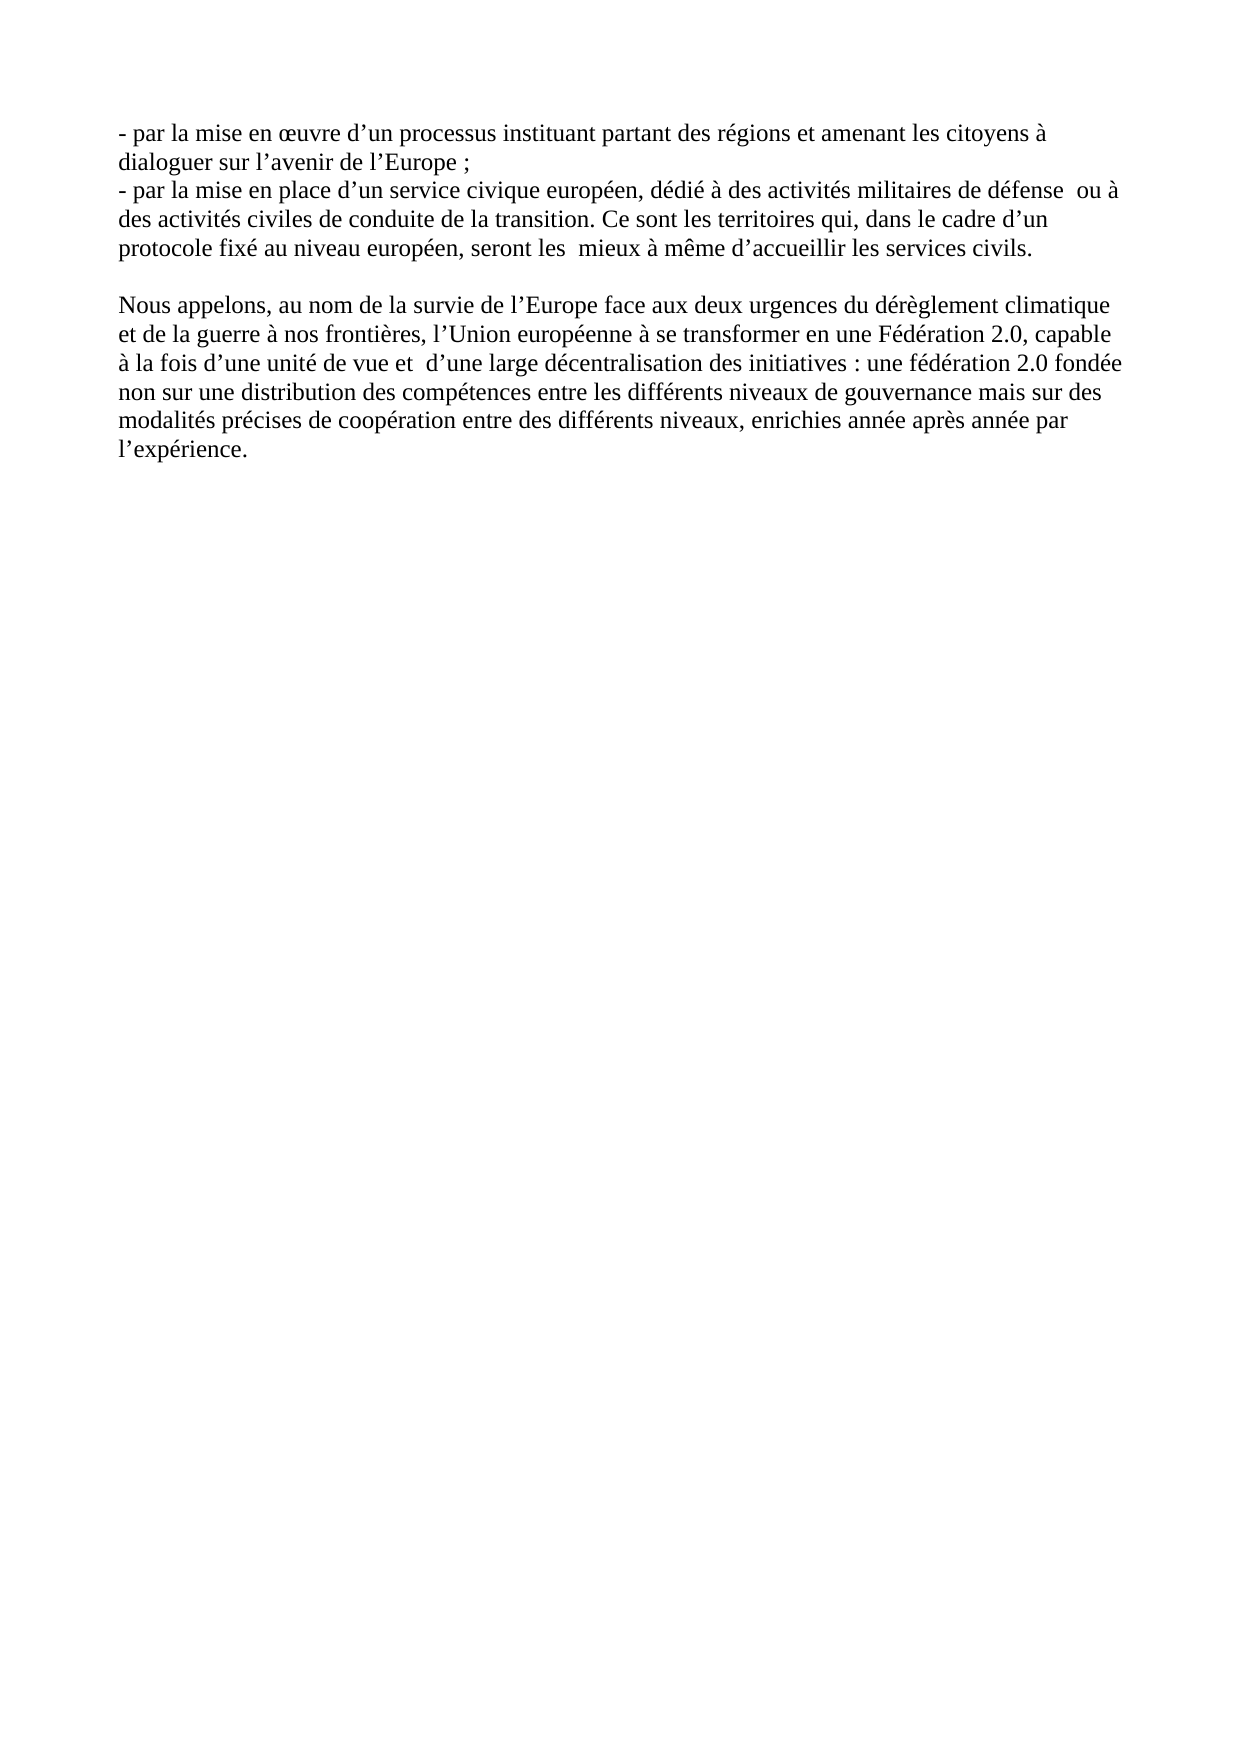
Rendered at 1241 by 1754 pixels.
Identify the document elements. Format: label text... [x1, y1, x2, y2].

text - par la mise en œuvre d’un processus instituant partant des régions et amenant les citoyens à dialoguer sur l’avenir de l’Europe ; [118, 118, 1122, 176]
text Nous appelons, au nom de la survie de l’Europe face aux deux urgences du dérèglement climatique et de la guerre à nos frontières, l’Union européenne à se transformer en une Fédération 2.0, capable à la fois d’une unité de vue et d’une large décentralisation des initiatives : une fédération 2.0 fondée non sur une distribution des compétences entre les différents niveaux de gouvernance mais sur des modalités précises de coopération entre des différents niveaux, enrichies année après année par l’expérience. [118, 291, 1122, 463]
text - par la mise en place d’un service civique européen, dédié à des activités militaires de défense ou à des activités civiles de conduite de la transition. Ce sont les territoires qui, dans le cadre d’un protocole fixé au niveau européen, seront les mieux à même d’accueillir les services civils. [118, 176, 1122, 262]
